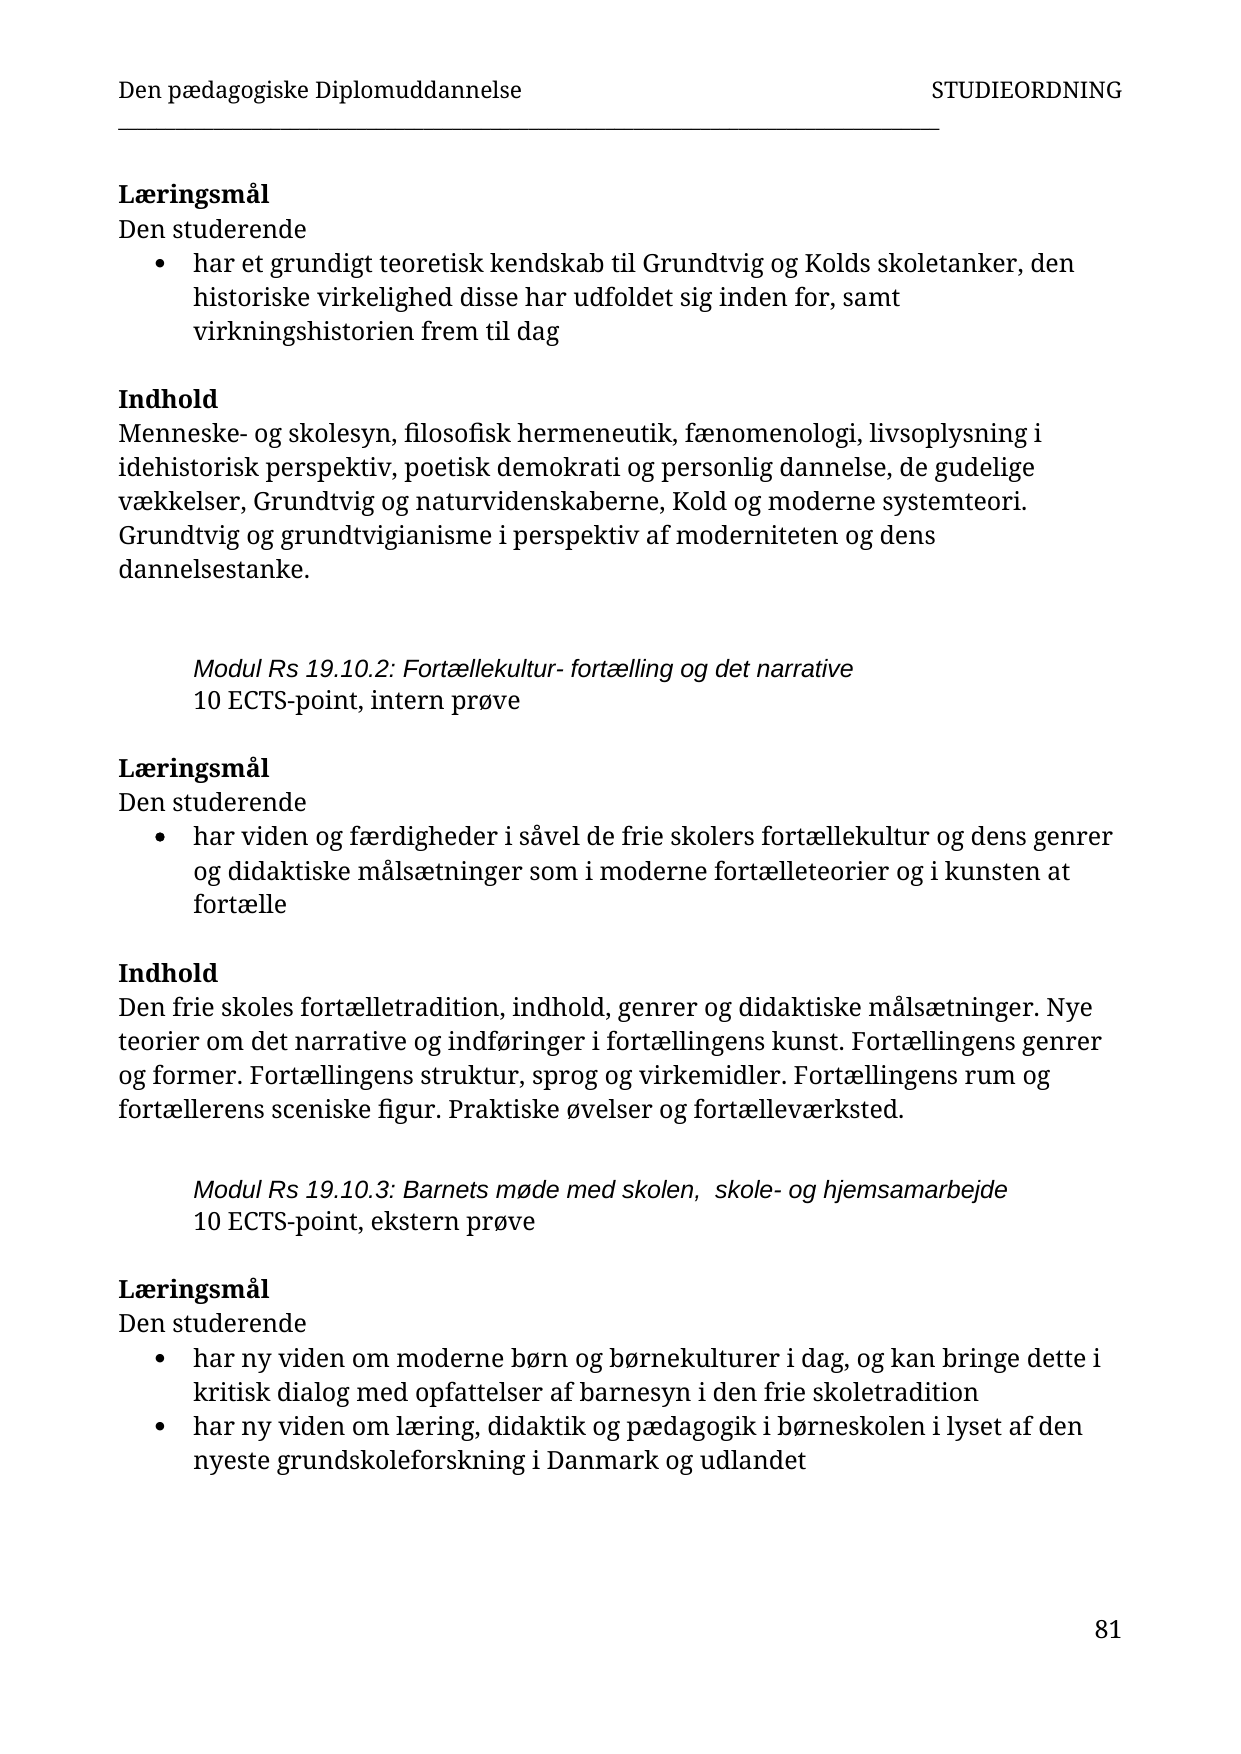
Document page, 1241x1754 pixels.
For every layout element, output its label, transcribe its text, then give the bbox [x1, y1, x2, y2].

text 10 ECTS-point, ekstern prøve [118, 1204, 1122, 1238]
text Den frie skoles fortælletradition, indhold, genrer og didaktiske målsætninger. Nye teorier om det narrative og indføringer i fortællingens kunst. Fortællingens genrer og former. Fortællingens struktur, sprog og virkemidler. Fortællingens rum og fortællerens sceniske figur. Praktiske øvelser og fortælleværksted. [118, 989, 1122, 1160]
list har ny viden om læring, didaktik og pædagogik i børneskolen i lyset af den nyeste grundskoleforskning i Danmark og udlandet [156, 1408, 1122, 1476]
list har ny viden om moderne børn og børnekulturer i dag, og kan bringe dette i kritisk dialog med opfattelser af barnesyn i den frie skoletradition [156, 1340, 1122, 1408]
text Menneske- og skolesyn, filosofisk hermeneutik, fænomenologi, livsoplysning i idehistorisk perspektiv, poetisk demokrati og personlig dannelse, de gudelige vækkelser, Grundtvig og naturvidenskaberne, Kold og moderne systemteori. Grundtvig og grundtvigianisme i perspektiv af moderniteten og dens dannelsestanke. [118, 416, 1122, 620]
subtitle Modul Rs 19.10.3: Barnets møde med skolen, skole- og hjemsamarbejde [193, 1175, 1122, 1204]
list har et grundigt teoretisk kendskab til Grundtvig og Kolds skoletanker, den historiske virkelighed disse har udfoldet sig inden for, samt virkningshistorien frem til dag [156, 245, 1122, 347]
text Læringsmål [118, 1272, 1122, 1306]
text 10 ECTS-point, intern prøve [118, 683, 1122, 717]
text Den studerende [118, 211, 1122, 245]
text Læringsmål [118, 177, 1122, 211]
subtitle Modul Rs 19.10.2: Fortællekultur- fortælling og det narrative [193, 654, 1122, 683]
text Indhold [118, 955, 1122, 989]
text Den studerende [118, 1306, 1122, 1340]
text Den studerende [118, 785, 1122, 819]
list har viden og færdigheder i såvel de frie skolers fortællekultur og dens genrer og didaktiske målsætninger som i moderne fortælleteorier og i kunsten at fortælle [156, 819, 1122, 921]
text Læringsmål [118, 751, 1122, 785]
text Indhold [118, 382, 1122, 416]
